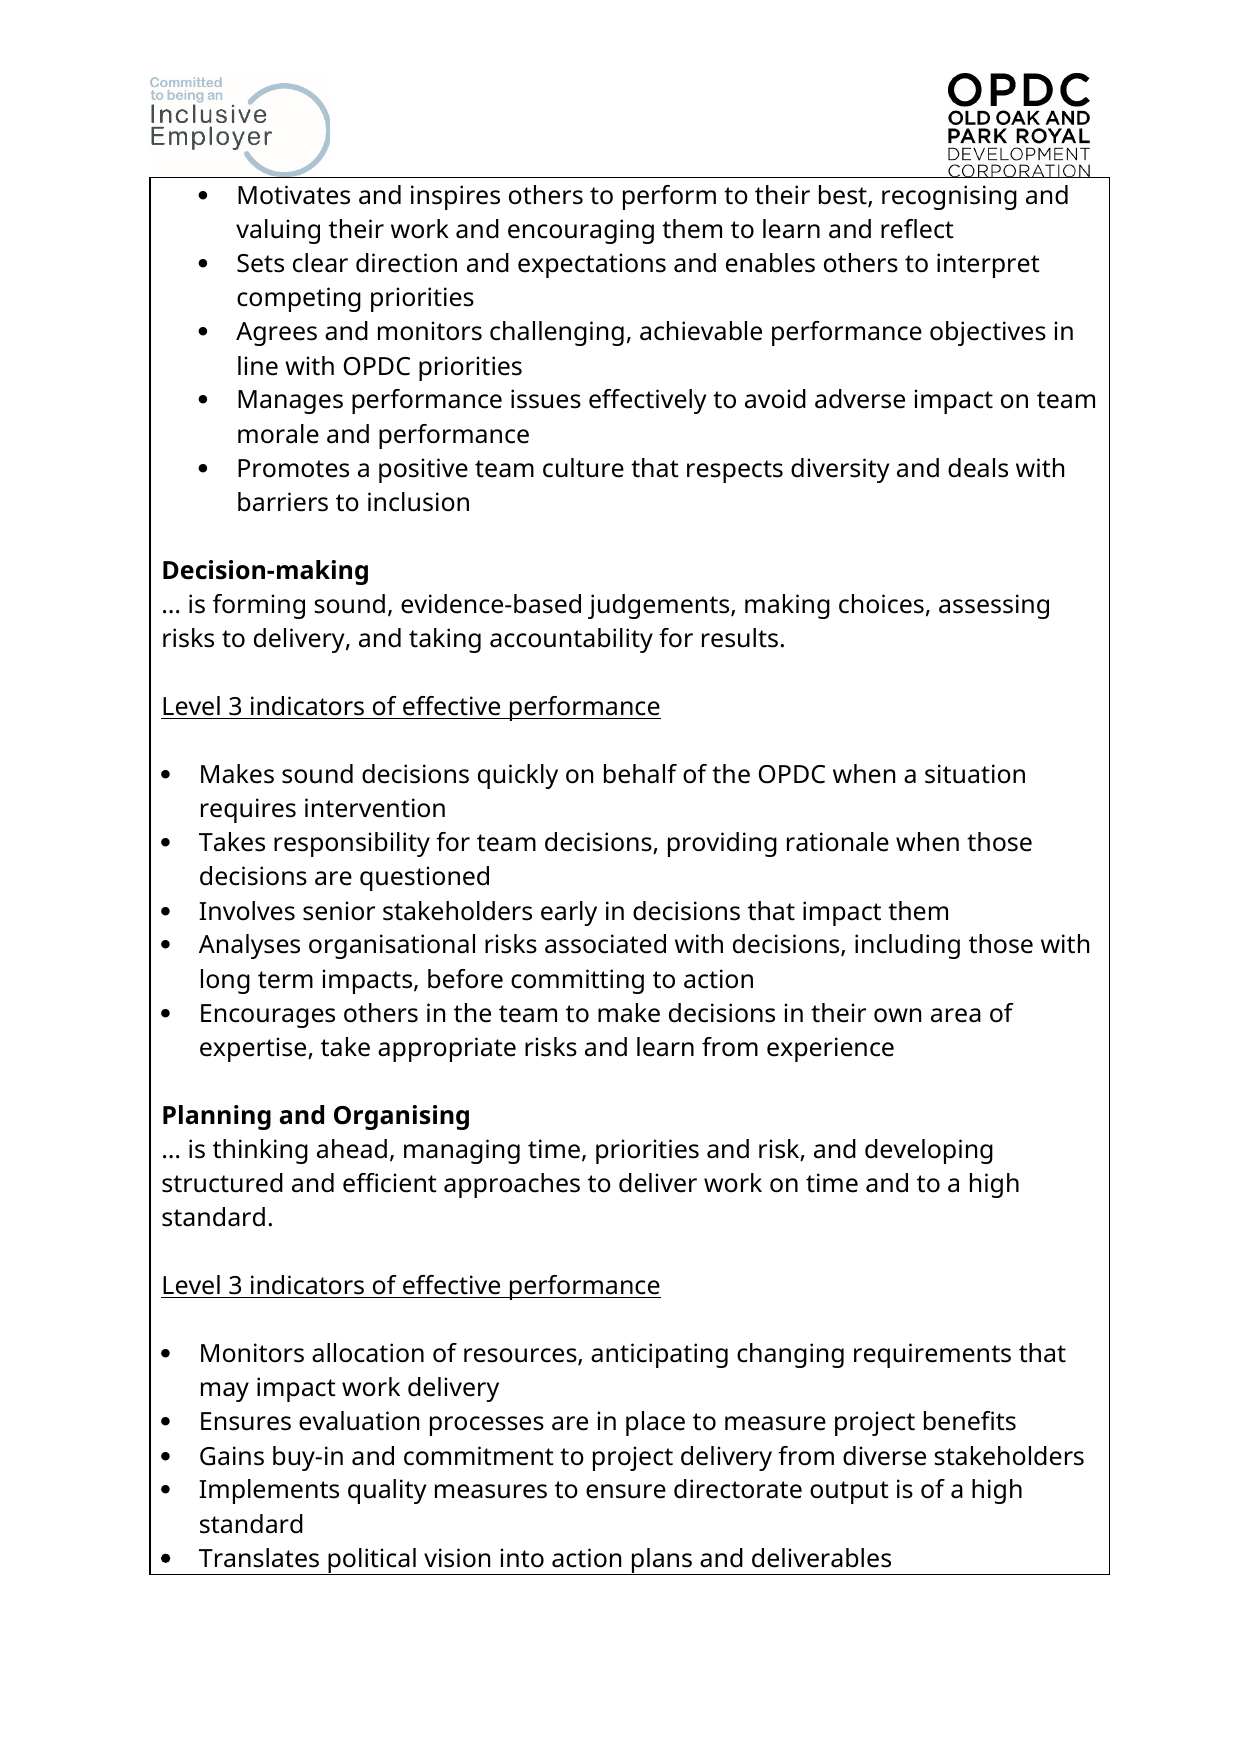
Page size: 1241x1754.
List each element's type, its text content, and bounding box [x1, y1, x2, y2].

picture [948, 73, 1091, 177]
picture [150, 77, 331, 177]
